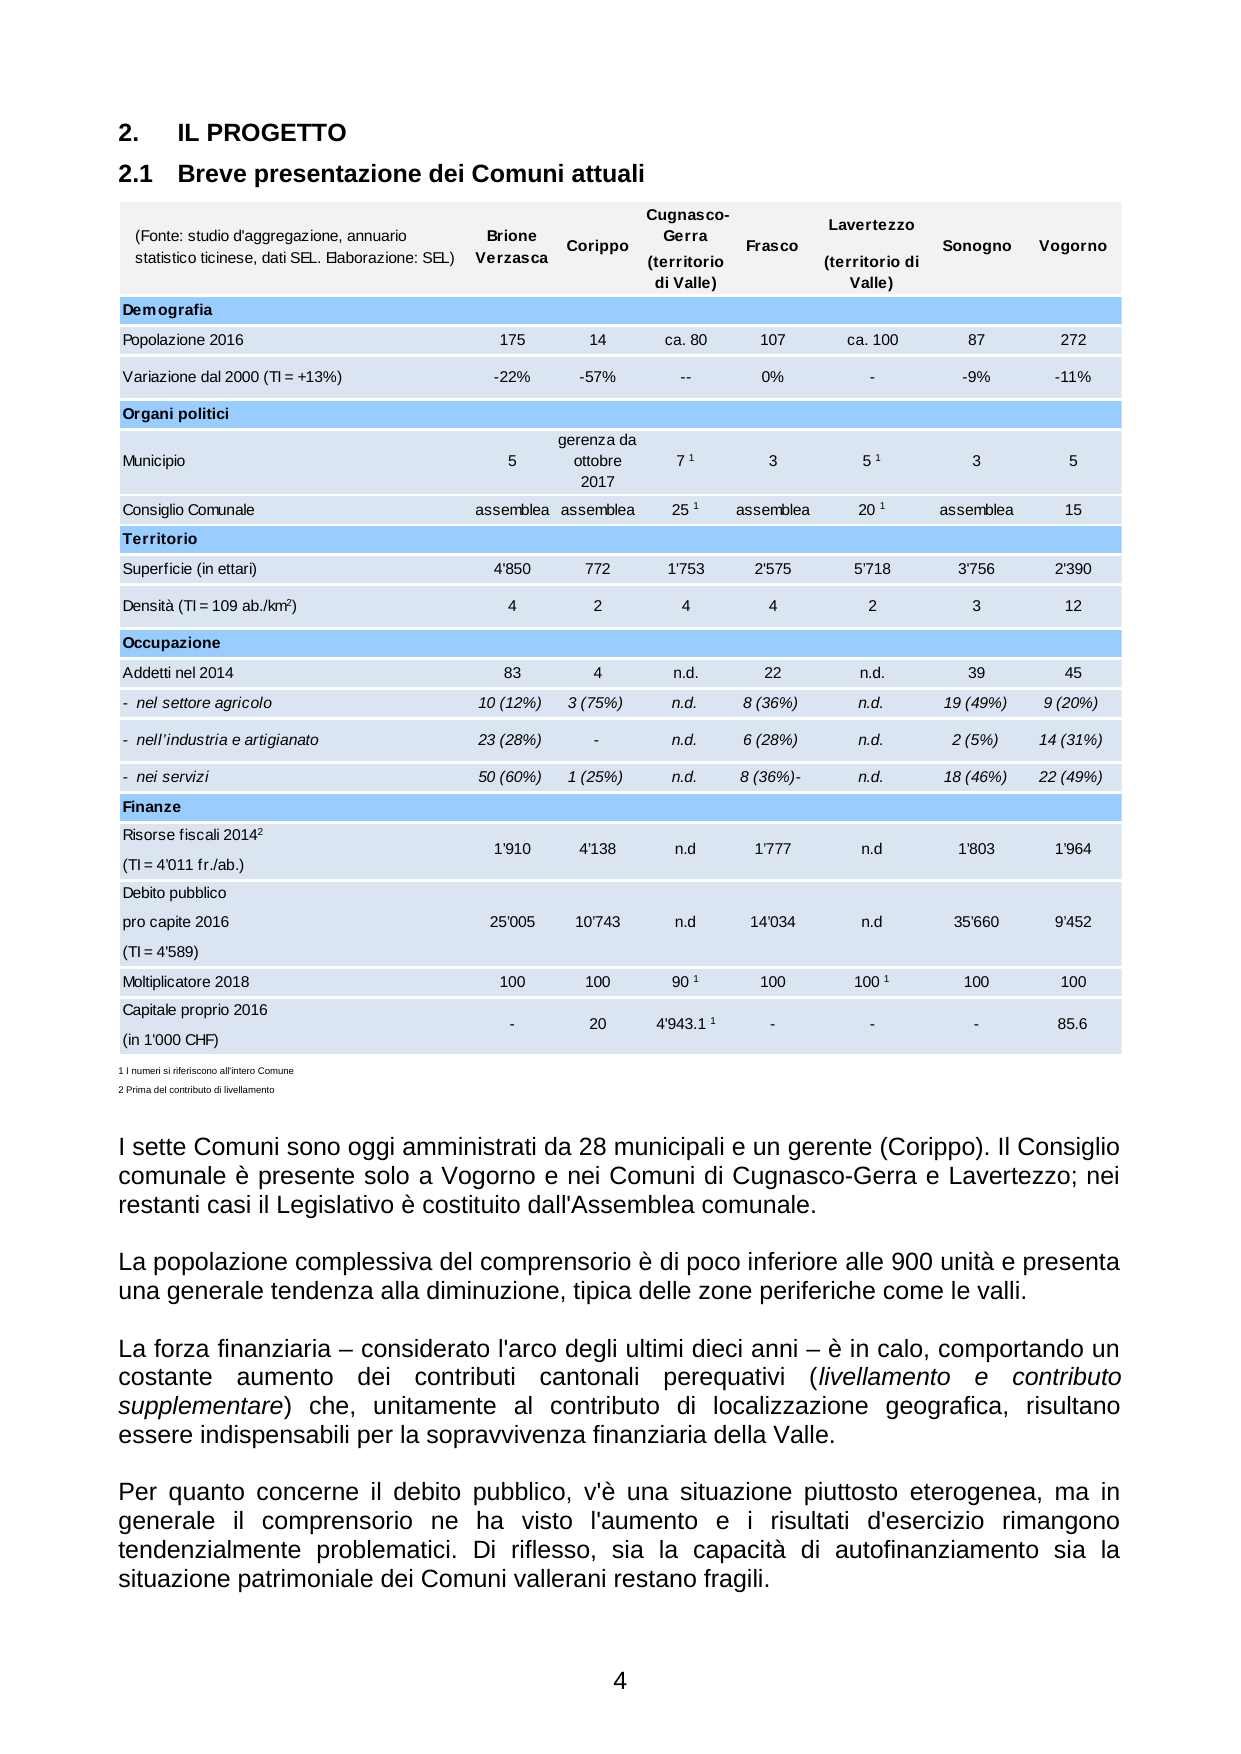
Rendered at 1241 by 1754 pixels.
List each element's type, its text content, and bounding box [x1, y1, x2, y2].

text La popolazione complessiva del comprensorio è di poco inferiore alle 900 unità e presenta una generale tendenza alla diminuzione, tipica delle zone periferiche come le valli. [118, 1247, 1122, 1305]
text 2 Prima del contributo di livellamento [118, 1084, 1122, 1103]
text I sette Comuni sono oggi amministrati da 28 municipali e un gerente (Corippo). Il Consiglio comunale è presente solo a Vogorno e nei Comuni di Cugnasco-Gerra e Lavertezzo; nei restanti casi il Legislativo è costituito dall'Assemblea comunale. [118, 1132, 1122, 1218]
text La forza finanziaria – considerato l'arco degli ultimi dieci anni – è in calo, comportando un costante aumento dei contributi cantonali perequativi (livellamento e contributo supplementare) che, unitamente al contributo di localizzazione geografica, risultano essere indispensabili per la sopravvivenza finanziaria della Valle. [118, 1333, 1122, 1448]
subtitle IL PROGETTO [118, 118, 1122, 147]
text Per quanto concerne il debito pubblico, v'è una situazione piuttosto eterogenea, ma in generale il comprensorio ne ha visto l'aumento e i risultati d'esercizio rimangono tendenzialmente problematici. Di riflesso, sia la capacità di autofinanziamento sia la situazione patrimoniale dei Comuni vallerani restano fragili. [118, 1477, 1122, 1592]
text 1 I numeri si riferiscono all'intero Comune [118, 1065, 1122, 1084]
subtitle 2.1 Breve presentazione dei Comuni attuali [118, 159, 1122, 188]
